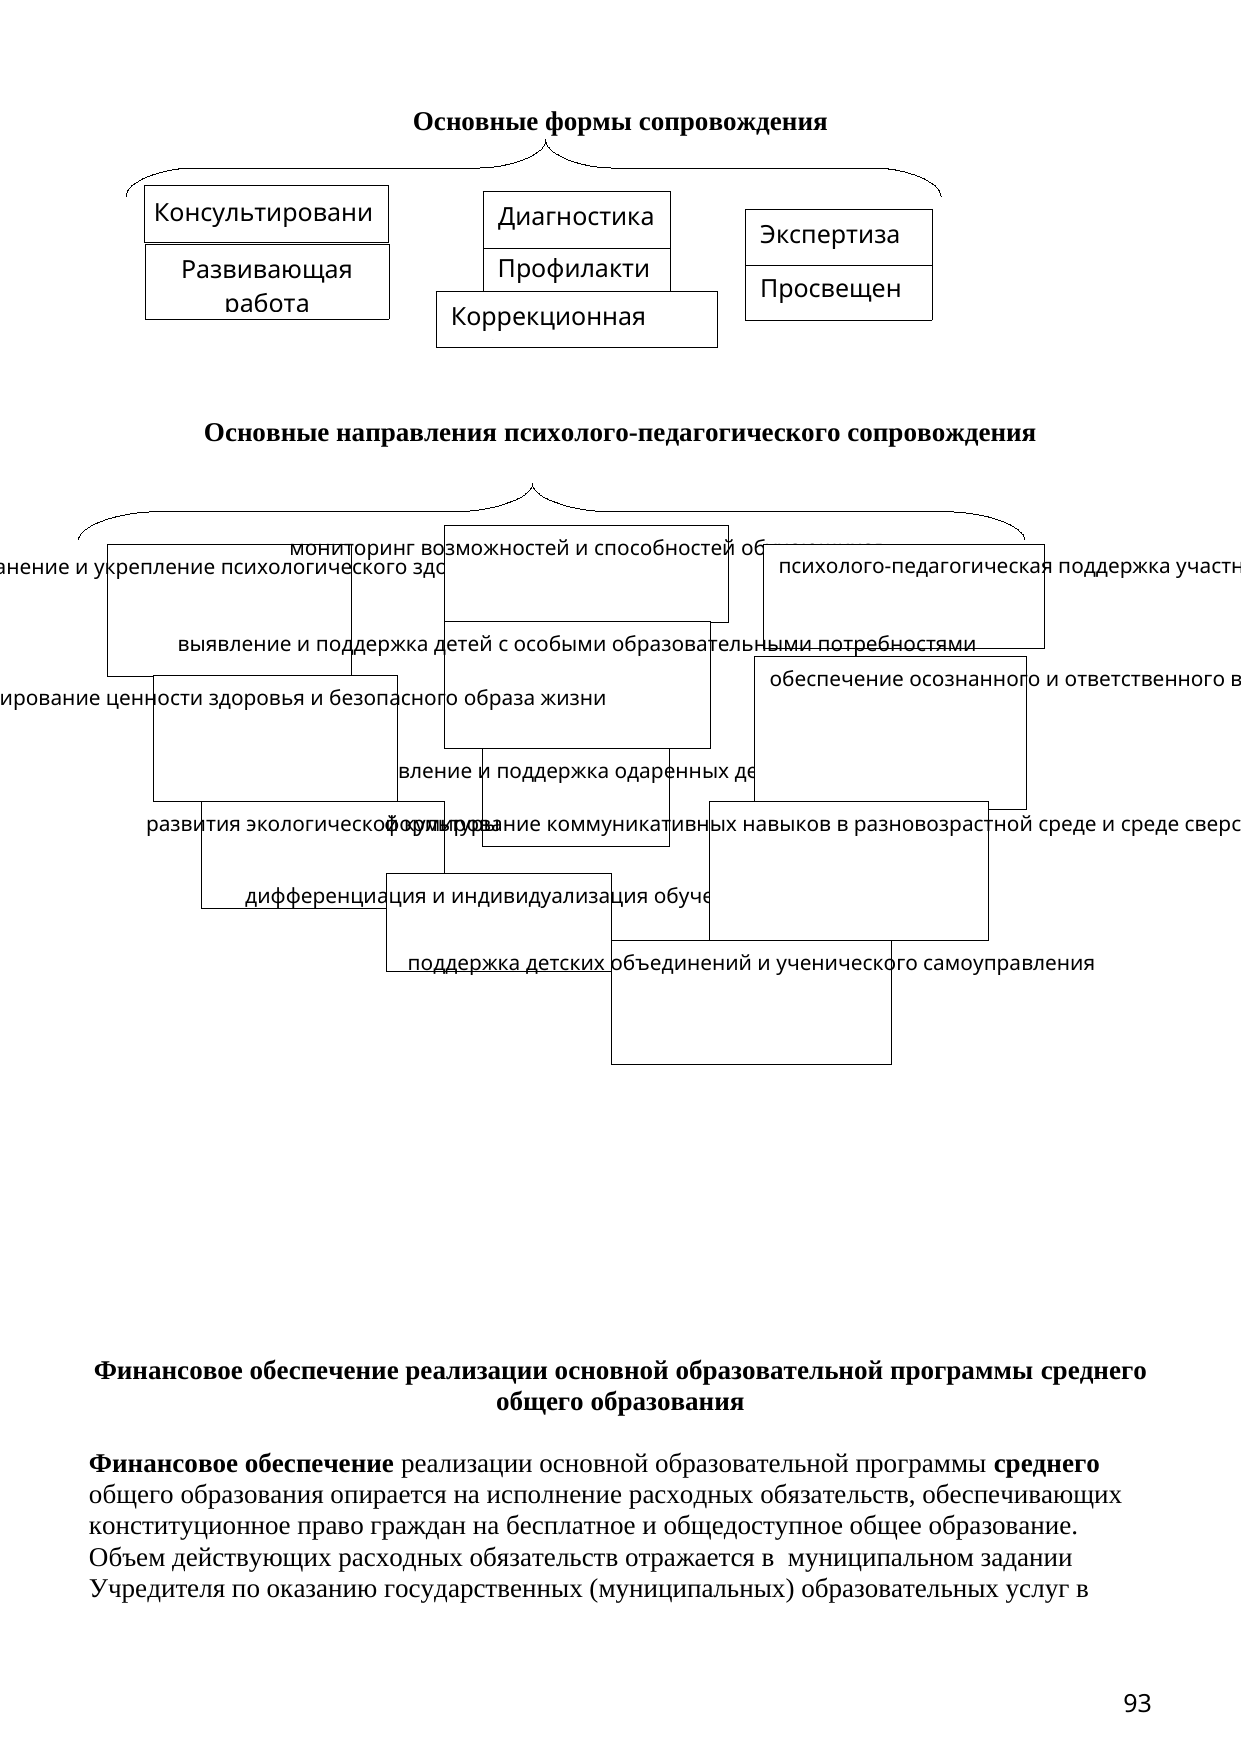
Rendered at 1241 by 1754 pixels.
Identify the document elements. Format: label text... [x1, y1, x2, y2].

text Основные формы сопровождения [89, 105, 1152, 136]
text Основные направления психолого-педагогического сопровождения [89, 416, 1152, 448]
text Финансовое обеспечение реализации основной образовательной программы среднего общего образования [89, 1354, 1152, 1416]
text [89, 1447, 1152, 1603]
